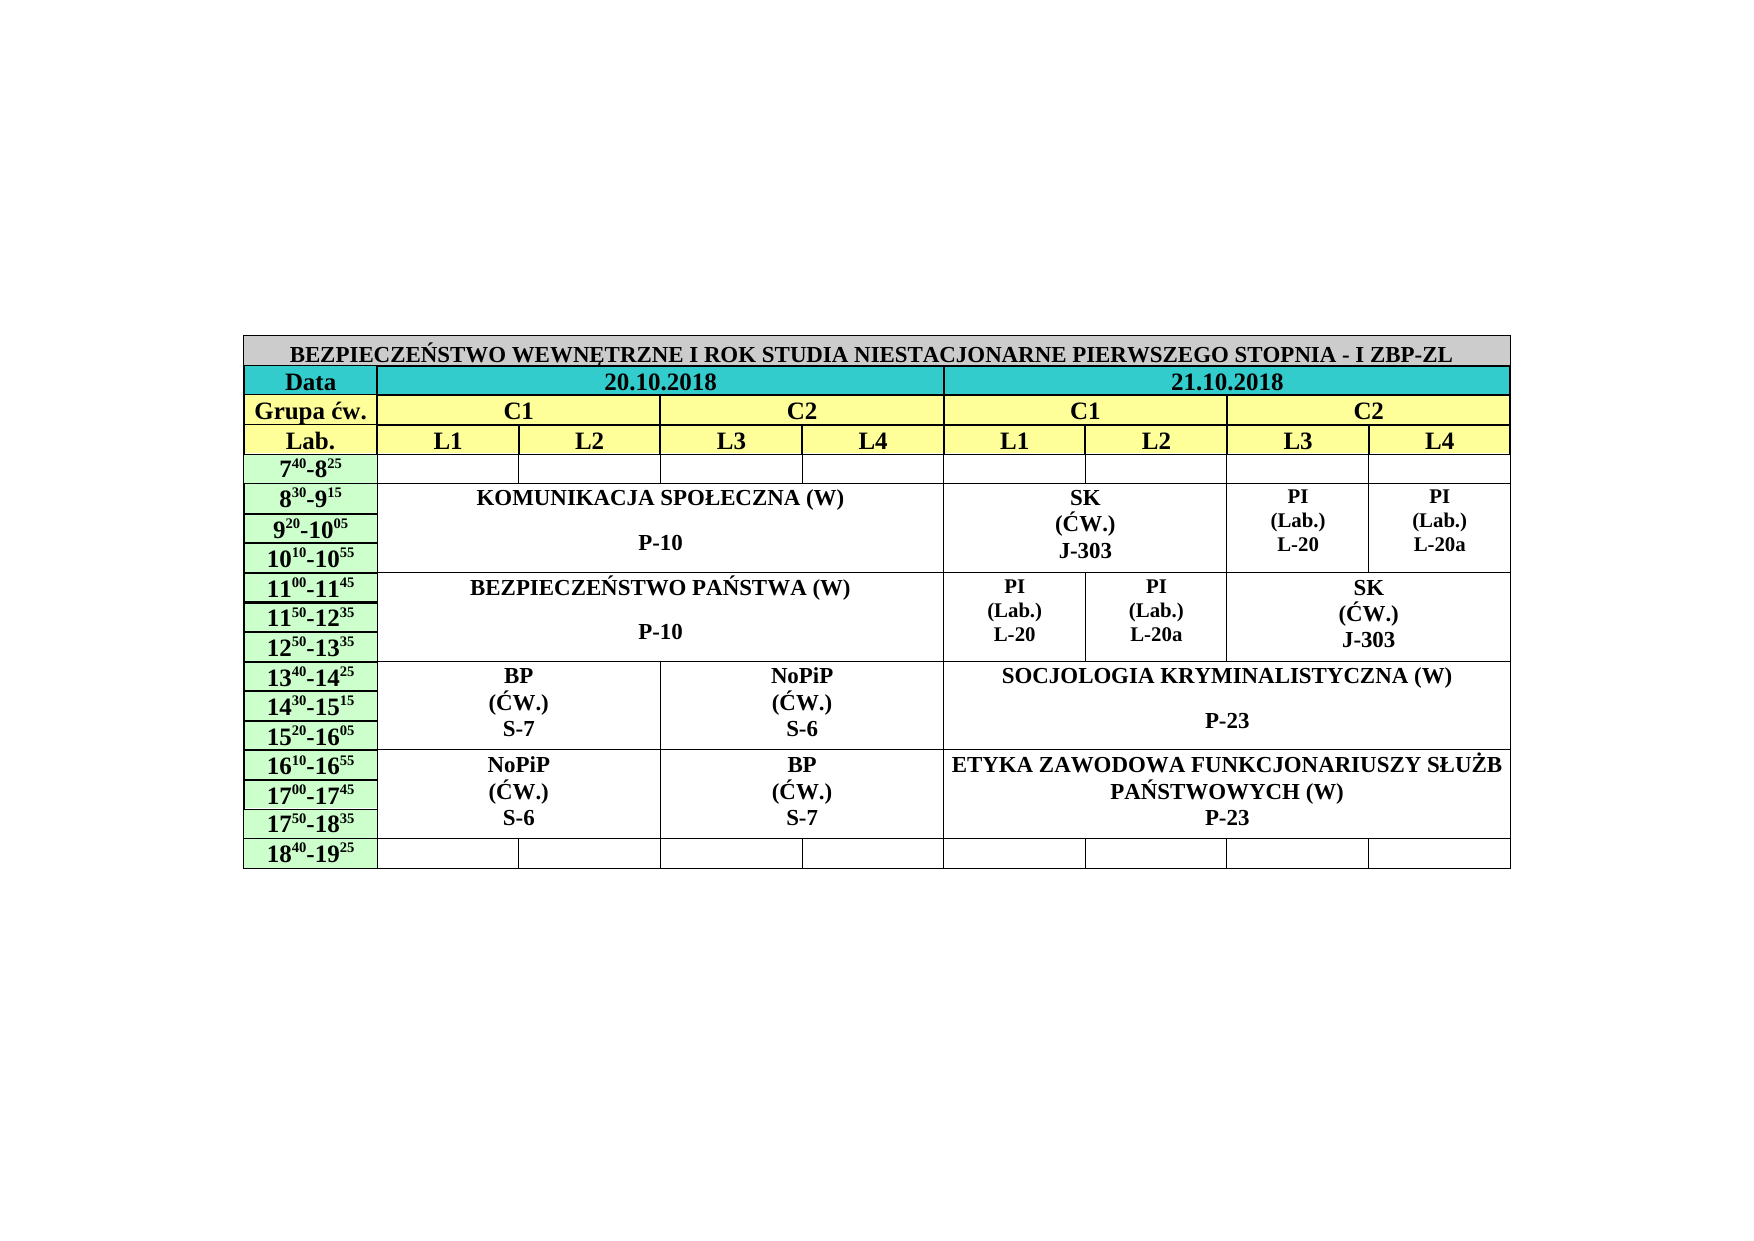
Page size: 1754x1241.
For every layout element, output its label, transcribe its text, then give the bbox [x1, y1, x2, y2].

table_cell ETYKA ZAWODOWA FUNKCJONARIUSZY SŁUŻB PAŃSTWOWYCH (W) P-23 [944, 750, 1510, 838]
table_cell 1700-1745 [245, 781, 377, 808]
table_cell L3 L6 [1228, 426, 1368, 453]
table_cell C2 C4 [1228, 396, 1509, 424]
table_cell PI (Lab.) L-20a [1369, 484, 1510, 572]
table_cell [1369, 455, 1510, 483]
table_cell L2 L4 [520, 426, 659, 453]
table_cell Lab. [245, 425, 376, 453]
table_cell 920-1005 [245, 515, 377, 542]
table_cell L2 L4 [1086, 426, 1226, 453]
table_cell BP (ĆW.) S-7 [378, 662, 660, 749]
table_cell SOCJOLOGIA KRYMINALISTYCZNA (W) P-23 [944, 662, 1510, 749]
table_cell PI (Lab.) L-20 [1227, 484, 1368, 572]
table_cell [1369, 839, 1510, 868]
table_cell C1 C2 [945, 396, 1226, 424]
table_cell L3 L6 [661, 426, 801, 453]
table_cell [1086, 455, 1226, 483]
table_cell L1 L2 [378, 426, 518, 453]
table_cell NoPiP (ĆW.) S-6 [378, 750, 660, 838]
table_cell NoPiP (ĆW.) S-6 [661, 662, 943, 749]
table_cell [803, 839, 943, 868]
table_cell [944, 455, 1085, 483]
table_cell 1010-1055 [245, 544, 377, 572]
table_cell 1430-1515 [245, 692, 377, 720]
table_cell 21.10.2018 [945, 367, 1509, 394]
table_cell Data [245, 366, 376, 394]
table_cell L4 L8 [1370, 426, 1509, 453]
table_cell [519, 839, 660, 868]
table_cell PI (Lab.) L-20a [1086, 573, 1226, 661]
table_cell [661, 839, 802, 868]
table_cell [378, 455, 518, 483]
table_cell [1227, 839, 1368, 868]
table_cell 1520-1605 [245, 722, 377, 749]
table_header BEZPIECZEŃSTWO WEWNĘTRZNE I ROK STUDIA NIESTACJONARNE PIERWSZEGO STOPNIA - I ZBP-ZL I ZBP-ZL [244, 336, 1510, 365]
table_cell 1100-1145 [245, 574, 377, 601]
table_cell KOMUNIKACJA SPOŁECZNA (W) P-10 [378, 484, 943, 572]
table_cell C1 C2 [378, 396, 659, 424]
table_cell [661, 455, 802, 483]
table_cell C2 C4 [661, 396, 943, 424]
table_cell 1150-1235 [245, 604, 377, 631]
table_cell 1250-1335 [245, 633, 377, 661]
table_cell L1 L2 [945, 426, 1084, 453]
table_cell [803, 455, 943, 483]
table_cell 740-825 [244, 455, 377, 483]
table_cell 1340-1425 [245, 663, 377, 690]
table_cell [1086, 839, 1226, 868]
table_cell SK (ĆW.) J-303 [944, 484, 1226, 572]
table_cell Grupa ćw. [245, 395, 376, 424]
table_cell BP (ĆW.) S-7 [661, 750, 943, 838]
table_cell 1610-1655 [245, 751, 377, 779]
table_cell [944, 839, 1085, 868]
table_cell L4 L8 [803, 426, 943, 453]
table_cell BEZPIECZEŃSTWO PAŃSTWA (W) P-10 [378, 573, 943, 661]
table_cell [378, 839, 518, 868]
table_cell PI (Lab.) L-20 [944, 573, 1085, 661]
table_cell SK (ĆW.) J-303 [1227, 573, 1510, 661]
table_cell 830-915 [245, 484, 377, 513]
table_cell [1227, 455, 1368, 483]
table_cell [519, 455, 660, 483]
table_cell 20.10.2018 [378, 367, 943, 394]
table_cell 1840-1925 [244, 839, 377, 868]
table_cell 1750-1835 [244, 810, 377, 838]
